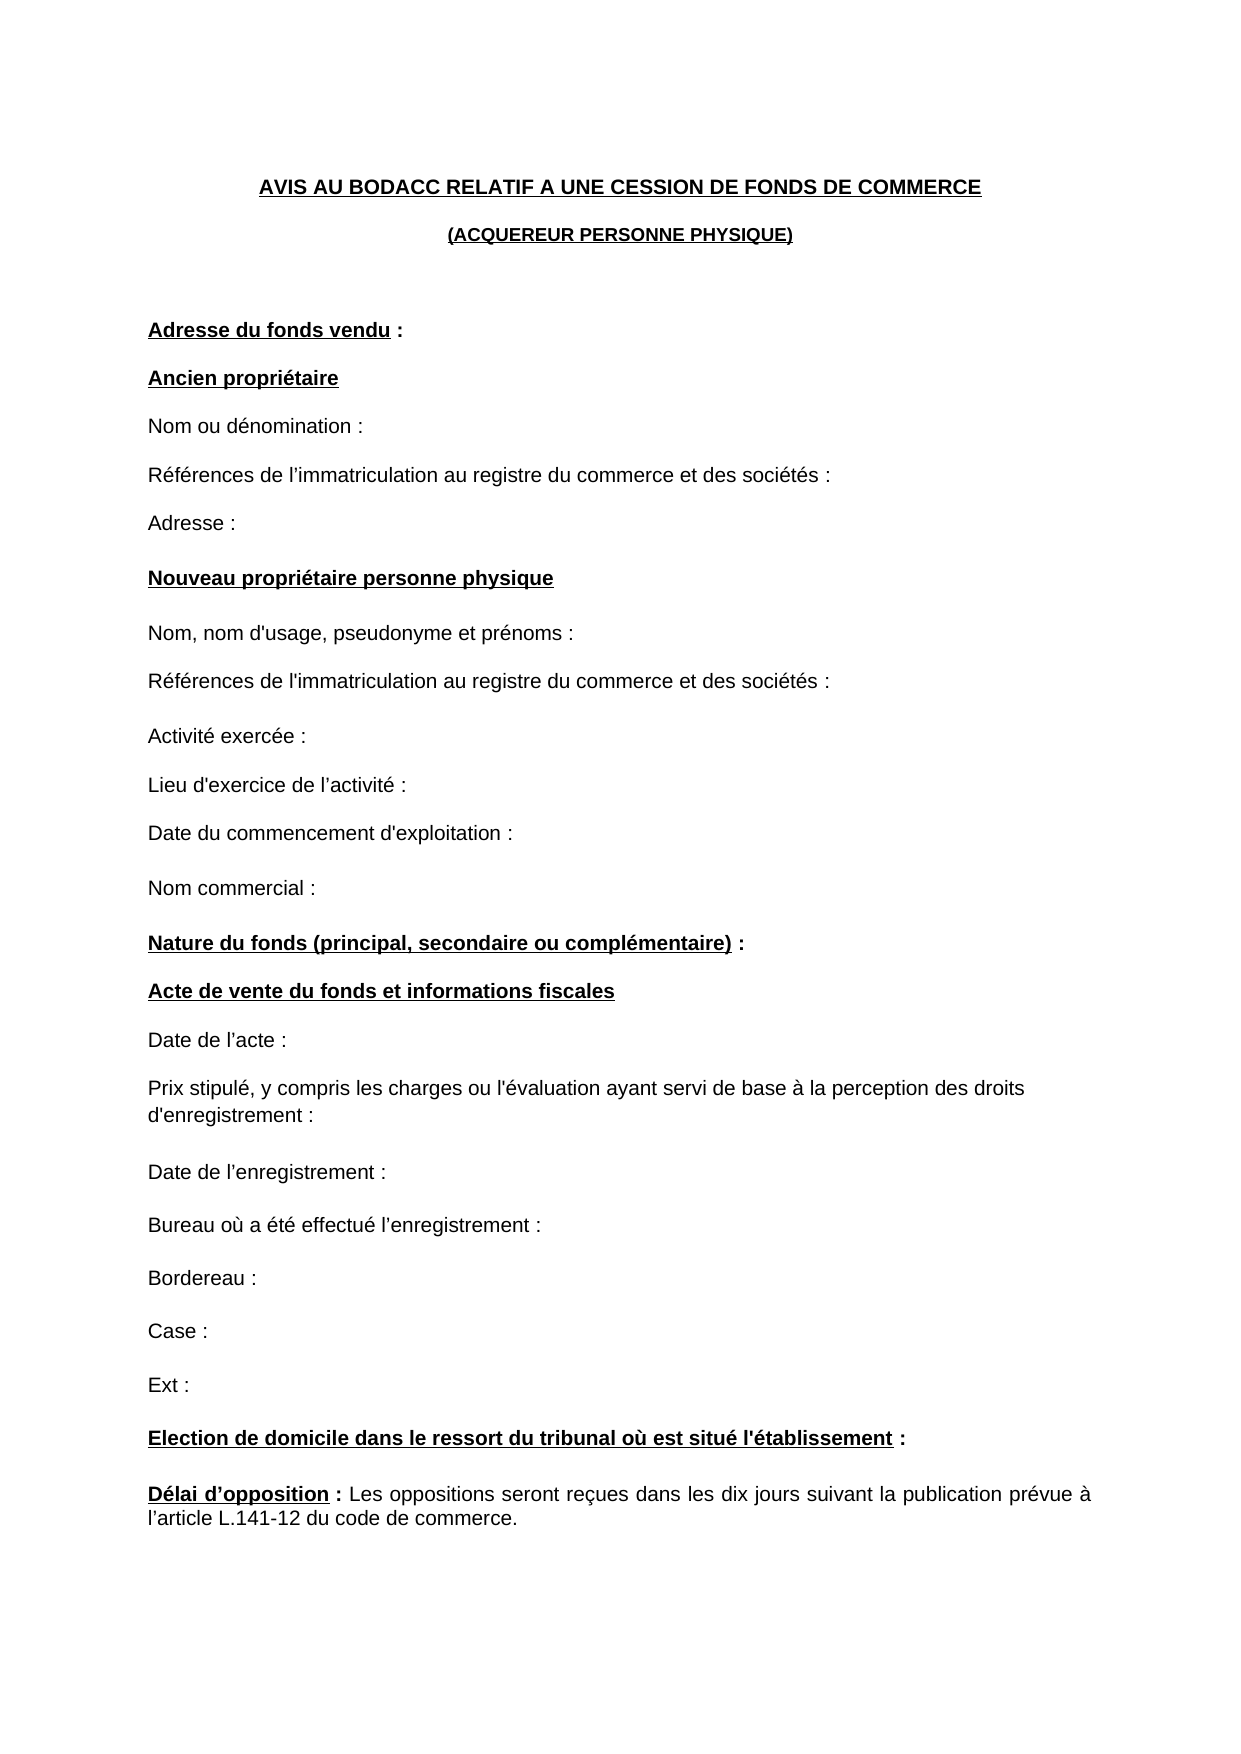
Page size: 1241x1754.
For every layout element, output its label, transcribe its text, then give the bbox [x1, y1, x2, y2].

text Date de l’enregistrement : [148, 1160, 1093, 1184]
text Lieu d'exercice de l’activité : [148, 772, 1093, 796]
text Nom ou dénomination : [148, 414, 1093, 438]
text Ancien propriétaire [148, 366, 1093, 390]
text Case : [148, 1319, 1093, 1343]
text Date de l’acte : [148, 1027, 1093, 1051]
text Ext : [148, 1372, 1093, 1396]
text Prix stipulé, y compris les charges ou l'évaluation ayant servi de base à la perception des droits d'enregistrement : [148, 1076, 1093, 1127]
text Bureau où a été effectué l’enregistrement : [148, 1213, 1093, 1237]
text Délai d’opposition : Les oppositions seront reçues dans les dix jours suivant la publication prévue à l’article L.141-12 du code de commerce. [148, 1482, 1093, 1530]
text Références de l'immatriculation au registre du commerce et des sociétés : Activité exercée : [148, 669, 1093, 748]
text Bordereau : [148, 1266, 1093, 1290]
text Adresse du fonds vendu : [148, 317, 1093, 341]
text Adresse : Nouveau propriétaire personne physique Nom, nom d'usage, pseudonyme et prénoms : [148, 511, 1093, 645]
text (ACQUEREUR PERSONNE PHYSIQUE) [148, 223, 1093, 245]
text Acte de vente du fonds et informations fiscales [148, 979, 1093, 1003]
text Références de l’immatriculation au registre du commerce et des sociétés : [148, 462, 1093, 486]
text Election de domicile dans le ressort du tribunal où est situé l'établissement : [148, 1426, 1093, 1449]
text AVIS AU BODACC RELATIF A UNE CESSION DE FONDS DE COMMERCE [148, 148, 1093, 199]
text Date du commencement d'exploitation : Nom commercial : Nature du fonds (principal, secondaire ou complémentaire) : [148, 821, 1093, 955]
